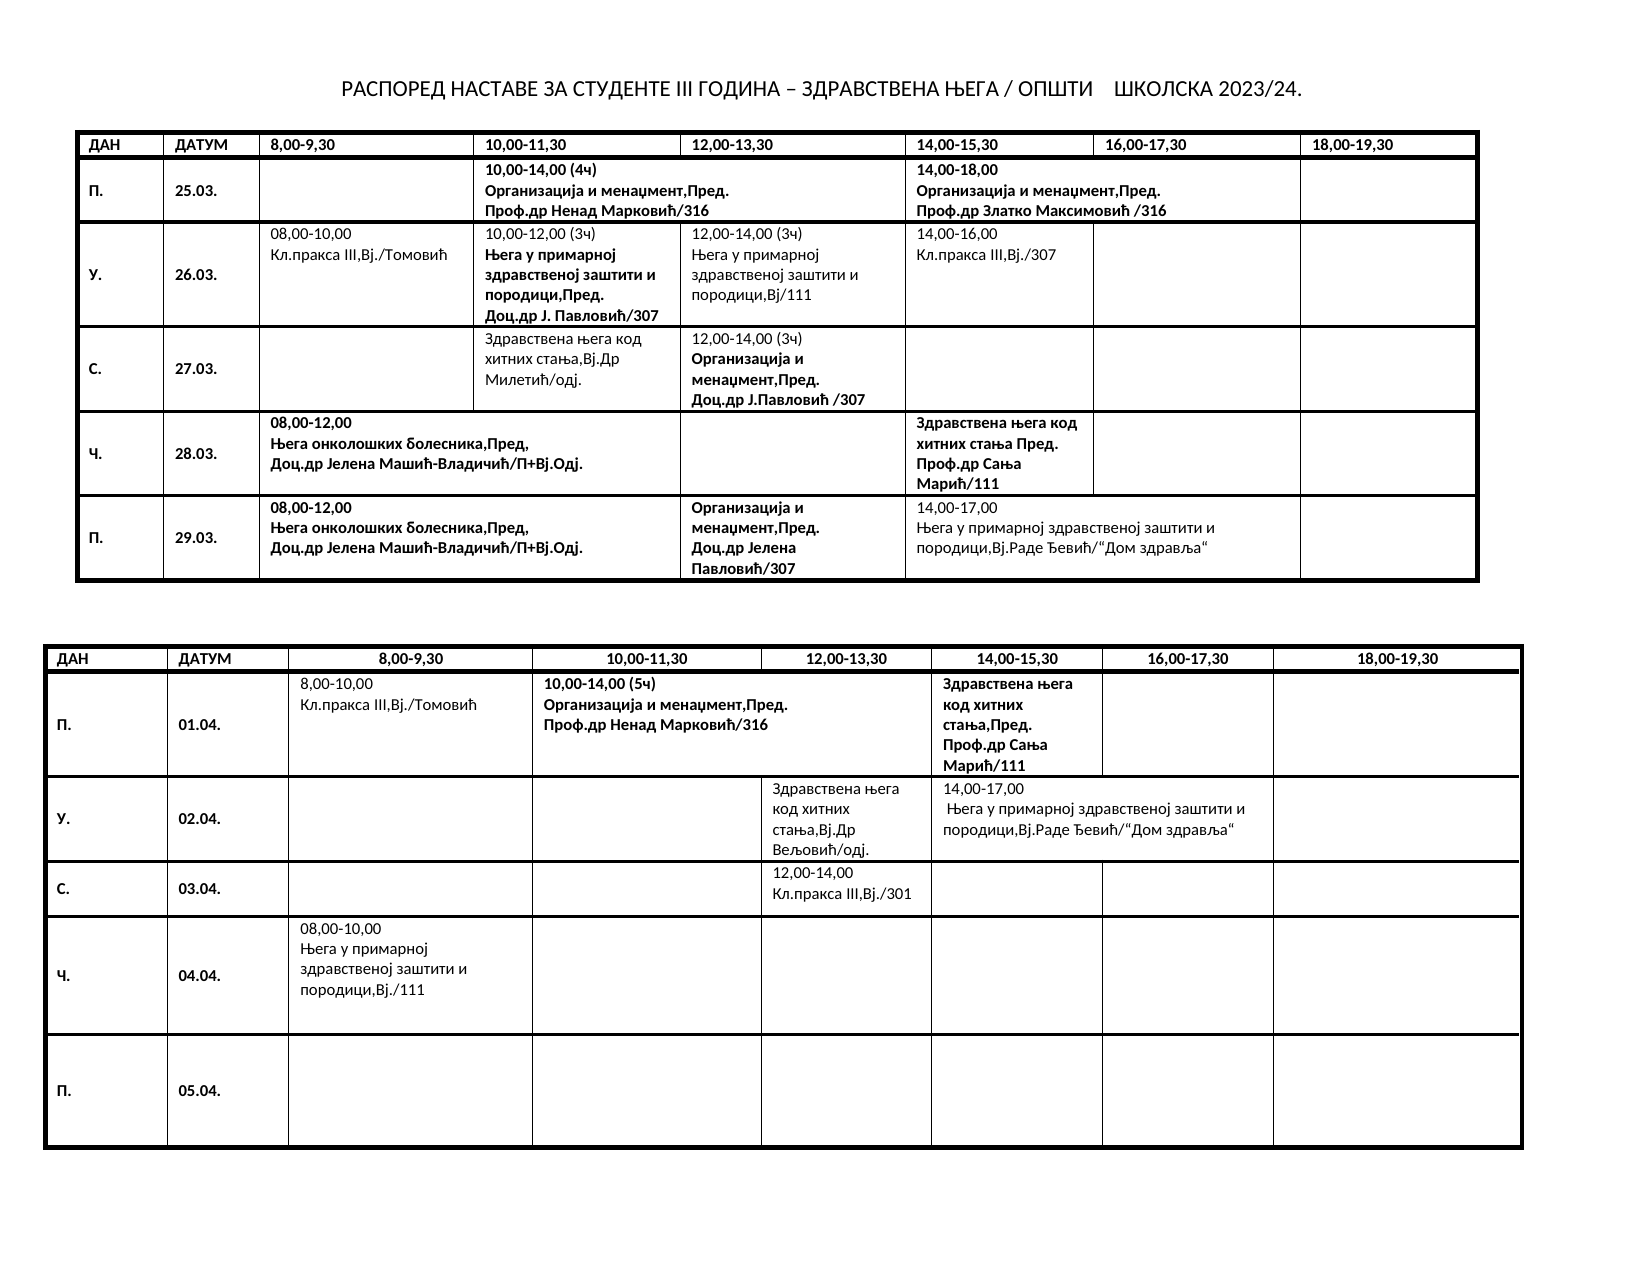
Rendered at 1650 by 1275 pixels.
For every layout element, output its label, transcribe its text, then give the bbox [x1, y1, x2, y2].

table_cell [533, 778, 761, 859]
table_cell [762, 918, 931, 1033]
table_cell [1301, 328, 1475, 409]
table_cell 10,00-12,00 (3ч) Њега у примарној здравственој заштити и породици,Пред. Доц.др Ј. Павловић/307 [474, 224, 680, 325]
table_cell [260, 328, 473, 409]
table_cell 03.04. [168, 863, 288, 915]
table_header 12,00-13,30 [681, 135, 905, 155]
table_cell 14,00-17,00 Њега у примарној здравственој заштити и породици,Вј.Раде Ђевић/“Дом здравља“ [906, 497, 1300, 578]
table_cell [681, 413, 905, 494]
table_cell Здравствена њега код хитних стања,Вј.Др Вељовић/одј. [762, 778, 931, 859]
table_cell [1103, 1036, 1273, 1145]
table_cell 28.03. [164, 413, 259, 494]
table_cell 08,00-12,00 Њега онколошких болесника,Пред, Доц.др Јелена Машић-Владичић/П+Вј.Одј. [260, 497, 680, 578]
table_cell 01.04. [168, 674, 288, 775]
table_cell [1274, 860, 1520, 915]
table_cell 04.04. [168, 918, 288, 1033]
table_header 12,00-13,30 [762, 649, 931, 669]
table_header 14,00-15,30 [932, 649, 1102, 669]
table_cell 25.03. [164, 160, 259, 220]
table_cell Ч. [48, 918, 167, 1033]
table_cell [1103, 918, 1273, 1033]
table_cell [1274, 775, 1520, 859]
table_cell Здравствена њега код хитних стања,Вј.Др Милетић/одј. [474, 328, 680, 409]
table_cell [906, 328, 1093, 409]
table_cell [533, 918, 761, 1033]
table_cell 12,00-14,00 (3ч) Организација и менаџмент,Пред. Доц.др Ј.Павловић /307 [681, 328, 905, 409]
table_cell [1301, 160, 1475, 220]
table_cell П. [80, 497, 163, 578]
table_cell С. [48, 863, 167, 915]
table_cell [260, 160, 473, 220]
table_cell У. [48, 778, 167, 859]
table_header 8,00-9,30 [260, 135, 473, 155]
table_header 16,00-17,30 [1103, 649, 1273, 669]
table_cell [533, 1036, 761, 1145]
table_cell [1301, 224, 1475, 325]
table_cell П. [48, 1036, 167, 1145]
table_header ДАТУМ [164, 135, 259, 155]
table_header ДАН [80, 135, 163, 155]
table_cell 02.04. [168, 778, 288, 859]
table_cell 26.03. [164, 224, 259, 325]
table_header ДАТУМ [168, 649, 288, 669]
table_header ДАН [48, 649, 167, 669]
table_cell [1094, 328, 1300, 409]
table_cell 14,00-18,00 Организација и менаџмент,Пред. Проф.др Златко Максимовић /316 [906, 160, 1300, 220]
table_cell 08,00-10,00 Њега у примарној здравственој заштити и породици,Вј./111 [289, 918, 532, 1033]
table_cell [289, 863, 532, 915]
table_cell 08,00-12,00 Њега онколошких болесника,Пред, Доц.др Јелена Машић-Владичић/П+Вј.Одј. [260, 413, 680, 494]
table_cell 05.04. [168, 1036, 288, 1145]
table_header 10,00-11,30 [533, 649, 761, 669]
table_cell [533, 863, 761, 915]
table_cell [932, 918, 1102, 1033]
table_cell 12,00-14,00 Кл.пракса III,Вј./301 [762, 863, 931, 915]
table_cell [1274, 1033, 1520, 1145]
table_cell [932, 863, 1102, 915]
table_cell 12,00-14,00 (3ч) Њега у примарној здравственој заштити и породици,Вј/111 [681, 224, 905, 325]
table_header 10,00-11,30 [474, 135, 680, 155]
table_cell [1103, 863, 1273, 915]
table_cell Ч. [80, 413, 163, 494]
table_header 14,00-15,30 [906, 135, 1093, 155]
table_cell [289, 1036, 532, 1145]
table_cell [1094, 224, 1300, 325]
table_cell 14,00-17,00 Њега у примарној здравственој заштити и породици,Вј.Раде Ђевић/“Дом здравља“ [932, 778, 1273, 859]
table_header 18,00-19,30 [1274, 649, 1520, 669]
table_cell У. [80, 224, 163, 325]
table_cell 10,00-14,00 (4ч) Организација и менаџмент,Пред. Проф.др Ненад Марковић/316 [474, 160, 905, 220]
table_header 18,00-19,30 [1301, 135, 1475, 155]
table_cell Здравствена њега код хитних стања,Пред. Проф.др Сања Марић/111 [932, 674, 1102, 775]
table_header 8,00-9,30 [289, 649, 532, 669]
table_cell [1103, 674, 1273, 775]
table_cell [1274, 915, 1520, 1033]
table_cell 10,00-14,00 (5ч) Организација и менаџмент,Пред. Проф.др Ненад Марковић/316 [533, 674, 931, 775]
table_cell 14,00-16,00 Кл.пракса III,Вј./307 [906, 224, 1093, 325]
table_cell [762, 1036, 931, 1145]
table_cell П. [80, 160, 163, 220]
table_cell 27.03. [164, 328, 259, 409]
table_cell [1301, 413, 1475, 494]
table_cell [1301, 497, 1475, 578]
table_cell 8,00-10,00 Кл.пракса III,Вј./Томовић [289, 674, 532, 775]
table_cell С. [80, 328, 163, 409]
table_header 16,00-17,30 [1094, 135, 1300, 155]
table_cell [1274, 669, 1520, 775]
table_cell 29.03. [164, 497, 259, 578]
table_cell Здравствена њега код хитних стања Пред. Проф.др Сања Марић/111 [906, 413, 1093, 494]
table_cell [289, 778, 532, 859]
table_cell 08,00-10,00 Кл.пракса III,Вј./Томовић [260, 224, 473, 325]
table_cell П. [48, 674, 167, 775]
table_cell [1094, 413, 1300, 494]
table_cell [932, 1036, 1102, 1145]
table_cell Организација и менаџмент,Пред. Доц.др Јелена Павловић/307 [681, 497, 905, 578]
